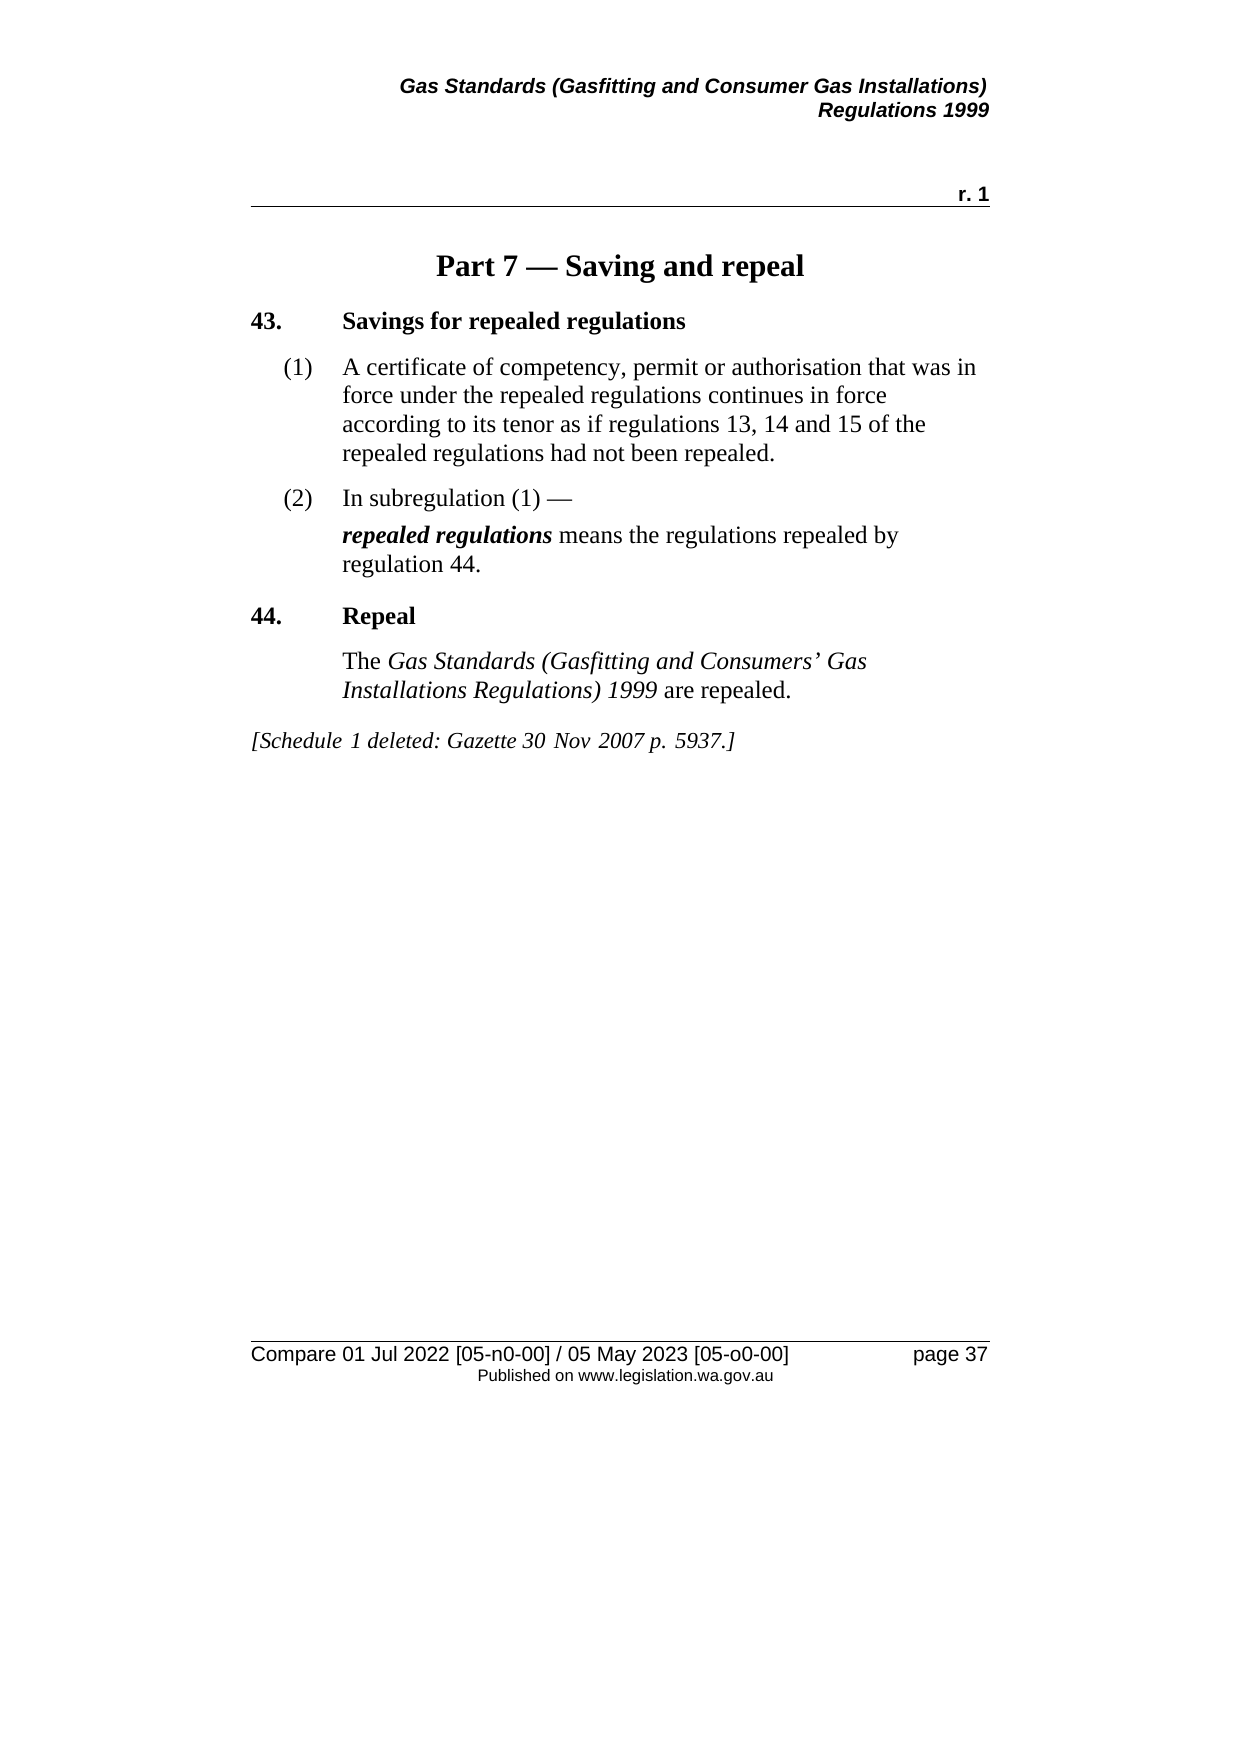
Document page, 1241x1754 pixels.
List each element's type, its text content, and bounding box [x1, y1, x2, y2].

text (1) A certificate of competency, permit or authorisation that was in force under the repealed regulations continues in force according to its tenor as if regulations 13, 14 and 15 of the repealed regulations had not been repealed. [251, 352, 990, 467]
text (2) In subregulation (1) — [251, 483, 990, 512]
text repealed regulations means the regulations repealed by regulation 44. [251, 521, 990, 578]
text The Gas Standards (Gasfitting and Consumers’ Gas Installations Regulations) 1999 are repealed. [251, 646, 990, 704]
text [Schedule 1 deleted: Gazette 30 Nov 2007 p. 5937.] [251, 727, 990, 753]
subtitle Part 7 — Saving and repeal [251, 247, 990, 283]
subtitle 44. Repeal [251, 601, 990, 630]
subtitle 43. Savings for repealed regulations [251, 306, 990, 335]
